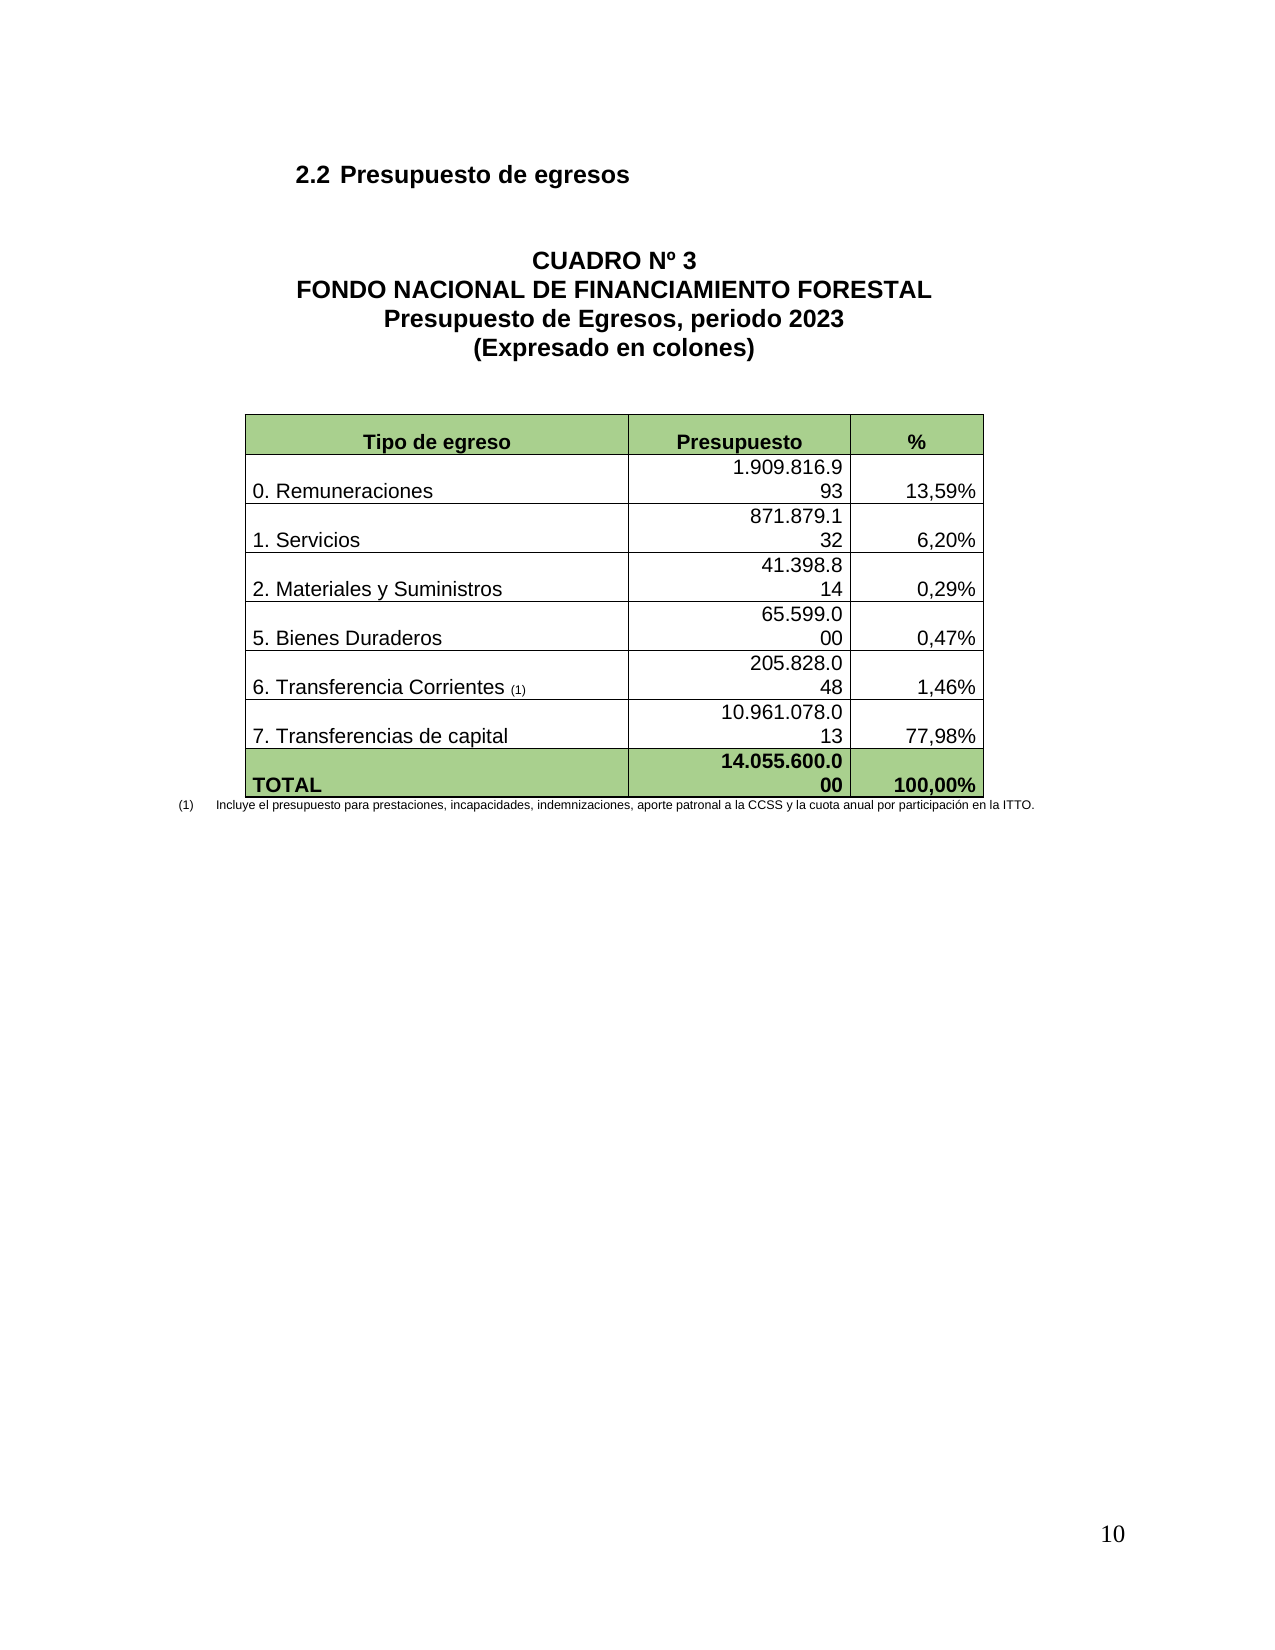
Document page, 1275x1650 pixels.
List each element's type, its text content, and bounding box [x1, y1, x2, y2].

text CUADRO Nº 3 [103, 246, 1125, 275]
table_cell 1,46% [851, 651, 983, 698]
table_cell 65.599.000 [629, 602, 850, 649]
table_cell 10.961.078.013 [629, 700, 850, 747]
table_cell 6,20% [851, 504, 983, 552]
list Presupuesto de egresos [295, 160, 1149, 189]
table_cell 0,29% [851, 553, 983, 601]
text Presupuesto de Egresos, periodo 2023 [103, 304, 1125, 333]
table_cell TOTAL [246, 749, 628, 796]
table_cell 7. Transferencias de capital [246, 700, 628, 747]
table_cell 871.879.132 [629, 504, 850, 552]
table_cell 6. Transferencia Corrientes (1) [246, 651, 628, 698]
text FONDO NACIONAL DE FINANCIAMIENTO FORESTAL [103, 275, 1125, 304]
table_cell 14.055.600.000 [629, 749, 850, 796]
table_cell 41.398.814 [629, 553, 850, 601]
table_cell 100,00% [851, 749, 983, 796]
list Incluye el presupuesto para prestaciones, incapacidades, indemnizaciones, aporte patronal a la CCSS y la cuota anual por participación en la ITTO. [178, 797, 1125, 812]
table_header Tipo de egreso [246, 415, 628, 454]
table_header Presupuesto [629, 415, 850, 454]
text (Expresado en colones) [103, 333, 1125, 361]
table_cell 205.828.048 [629, 651, 850, 698]
table_cell 5. Bienes Duraderos [246, 602, 628, 649]
table_cell 1. Servicios [246, 504, 628, 552]
table_cell 77,98% [851, 700, 983, 747]
table_cell 2. Materiales y Suministros [246, 553, 628, 601]
table_cell 13,59% [851, 455, 983, 503]
table_header % [851, 415, 983, 454]
table_cell 0,47% [851, 602, 983, 649]
table_cell 1.909.816.993 [629, 455, 850, 503]
table_cell 0. Remuneraciones [246, 455, 628, 503]
